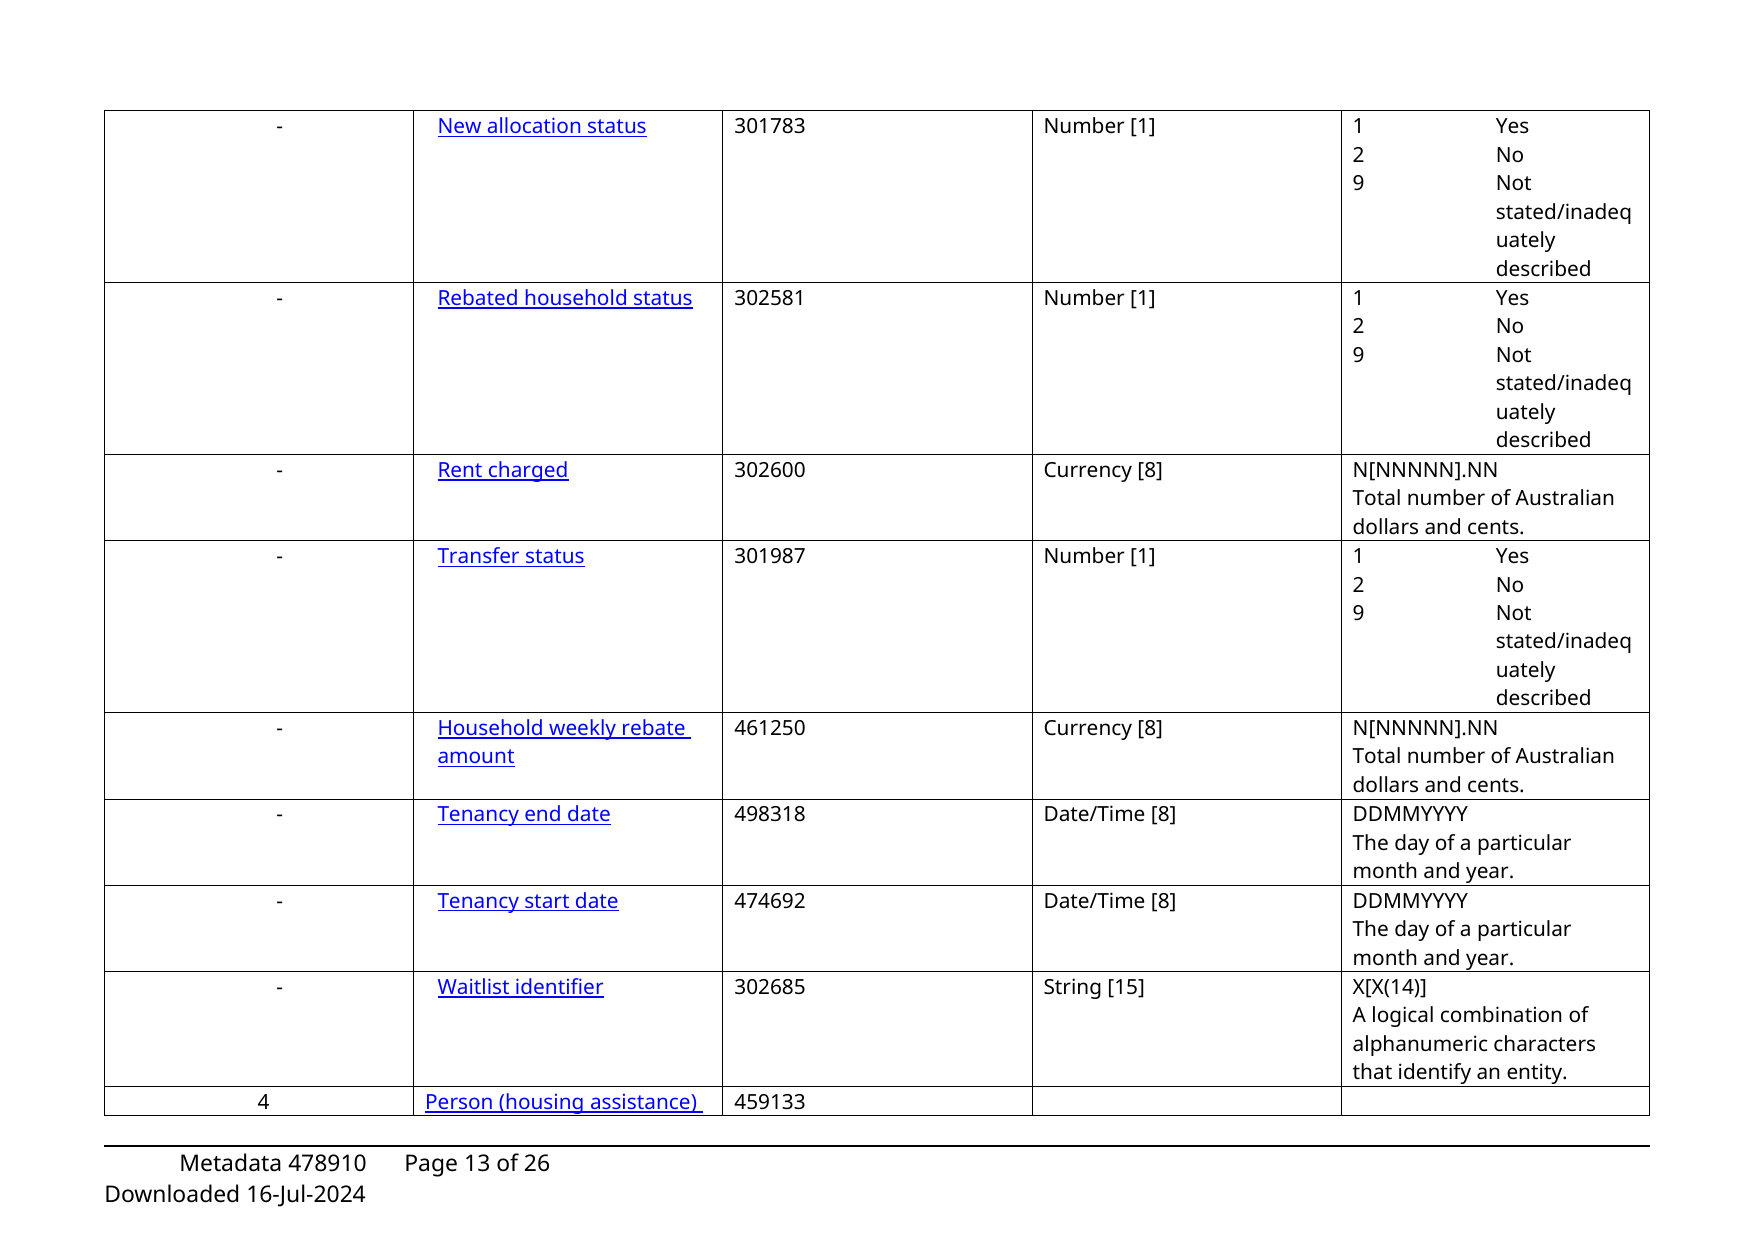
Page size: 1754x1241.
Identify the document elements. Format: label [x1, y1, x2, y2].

table_header [414, 972, 722, 1086]
table_header [1342, 455, 1649, 540]
table_header [1033, 1087, 1341, 1115]
table_header [105, 886, 413, 971]
table_header [414, 455, 722, 540]
table_header [1342, 541, 1649, 712]
table_header [723, 1087, 1032, 1115]
table_header [414, 800, 722, 885]
table_header [105, 455, 413, 540]
table_header [723, 972, 1032, 1086]
table_header [723, 541, 1032, 712]
table_header [723, 283, 1032, 454]
table_header [1342, 1087, 1649, 1115]
table_header [723, 713, 1032, 799]
table_header [1342, 886, 1649, 971]
table_header [105, 800, 413, 885]
table_header [105, 1087, 413, 1115]
table_header [105, 713, 413, 799]
table_header [723, 455, 1032, 540]
table_header [105, 111, 413, 282]
table_header [105, 283, 413, 454]
table_header [105, 972, 413, 1086]
table_header [414, 541, 722, 712]
table_header [414, 111, 722, 282]
table_header [1342, 283, 1649, 454]
table_header [1033, 886, 1341, 971]
table_header [1342, 713, 1649, 799]
table_header [1033, 283, 1341, 454]
table_header [1342, 111, 1649, 282]
table_header [414, 713, 722, 799]
table_header [1033, 111, 1341, 282]
table_header [723, 886, 1032, 971]
table_header [1342, 800, 1649, 885]
table_header [1033, 713, 1341, 799]
table_header [723, 111, 1032, 282]
table_header [414, 886, 722, 971]
table_header [1342, 972, 1649, 1086]
table_header [105, 541, 413, 712]
table_header [1033, 800, 1341, 885]
table_header [414, 1087, 722, 1115]
table_header [723, 800, 1032, 885]
table_header [414, 283, 722, 454]
table_header [1033, 972, 1341, 1086]
table_header [1033, 541, 1341, 712]
table_header [1033, 455, 1341, 540]
